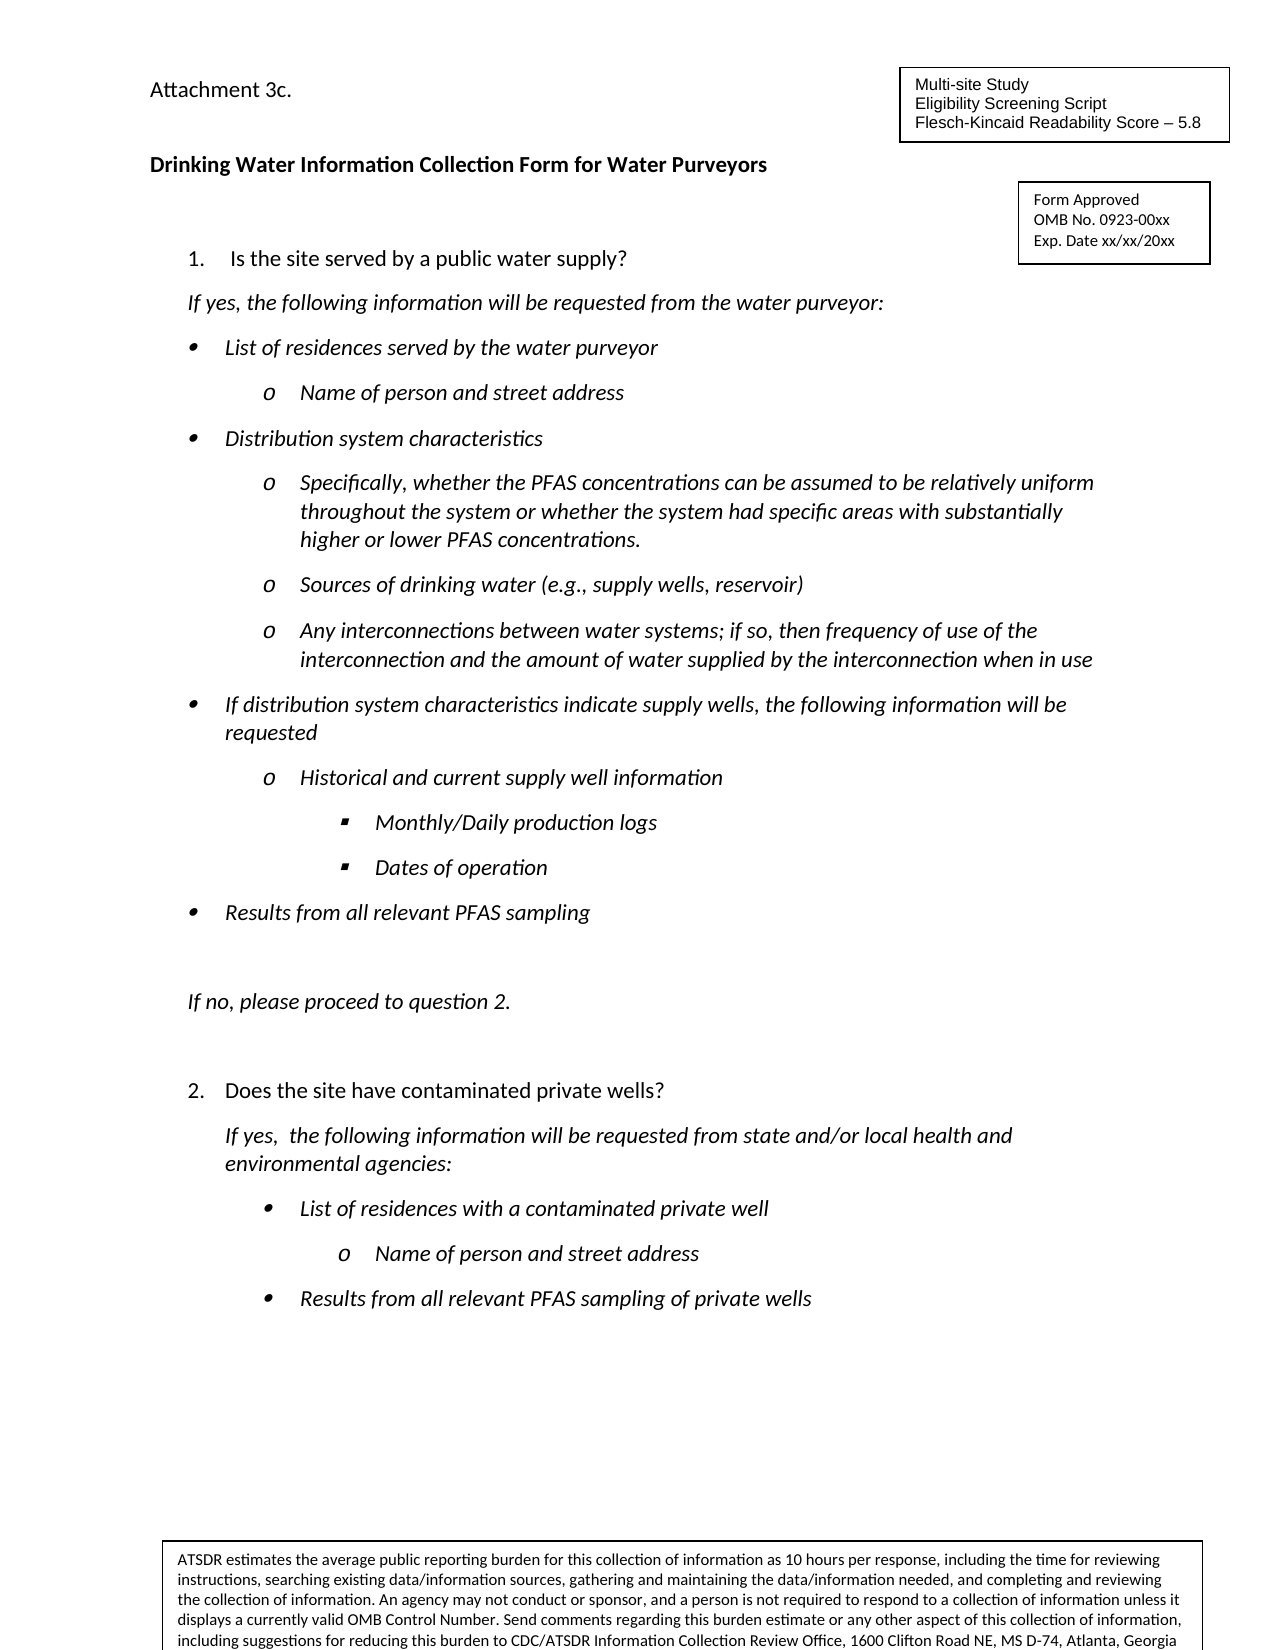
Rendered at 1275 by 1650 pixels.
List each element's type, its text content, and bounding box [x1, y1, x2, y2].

list Historical and current supply well information [262, 763, 1125, 792]
list Monthly/Daily production logs [337, 808, 1125, 836]
list Is the site served by a public water supply? [187, 244, 1125, 272]
text Drinking Water Information Collection Form for Water Purveyors [150, 150, 1125, 178]
list Sources of drinking water (e.g., supply wells, reservoir) [262, 570, 1125, 599]
list Any interconnections between water systems; if so, then frequency of use of the interconnection and the amount of water supplied by the interconnection when in use [262, 616, 1125, 673]
list Does the site have contaminated private wells? [187, 1077, 1125, 1104]
list Specifically, whether the PFAS concentrations can be assumed to be relatively uniform throughout the system or whether the system had specific areas with substantially higher or lower PFAS concentrations. [262, 468, 1125, 553]
list List of residences served by the water purveyor [187, 333, 1125, 361]
list Results from all relevant PFAS sampling of private wells [262, 1284, 1125, 1312]
list Results from all relevant PFAS sampling [187, 898, 1125, 926]
list List of residences with a contaminated private well [262, 1194, 1125, 1222]
text If yes, the following information will be requested from the water purveyor: [150, 288, 1125, 316]
list Distribution system characteristics [187, 424, 1125, 452]
text If no, please proceed to question 2. [150, 987, 1125, 1015]
list If yes, the following information will be requested from state and/or local health and environmental agencies: [225, 1121, 1125, 1177]
list Name of person and street address [337, 1239, 1125, 1268]
list If distribution system characteristics indicate supply wells, the following information will be requested [187, 690, 1125, 746]
list Dates of operation [337, 853, 1125, 881]
list Name of person and street address [262, 378, 1125, 407]
